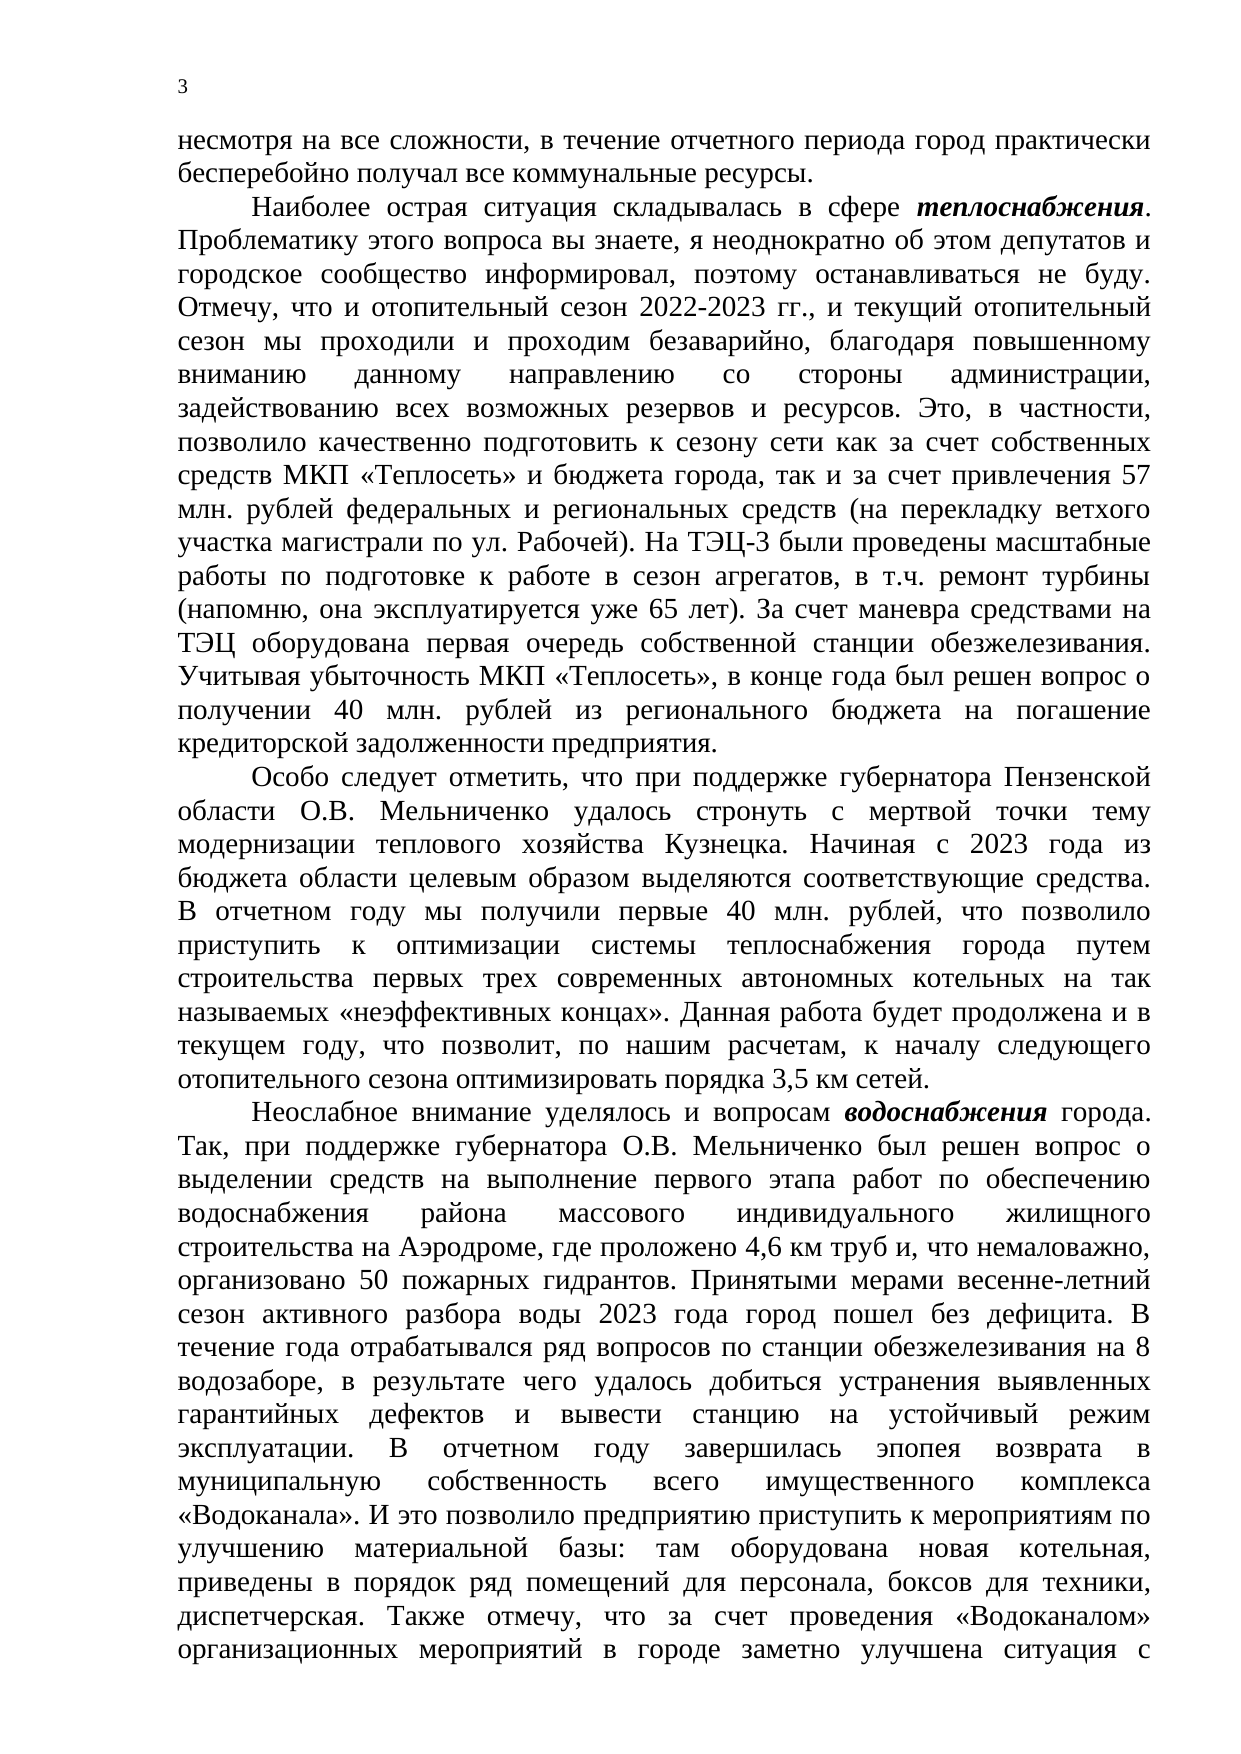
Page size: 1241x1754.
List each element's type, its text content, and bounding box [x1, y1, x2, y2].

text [177, 122, 1152, 189]
text Наиболее острая ситуация складывалась в сфере теплоснабжения. Проблематику этого вопроса вы знаете, я неоднократно об этом депутатов и городское сообщество информировал, поэтому останавливаться не буду. Отмечу, что и отопительный сезон 2022-2023 гг., и текущий отопительный сезон мы проходили и проходим безаварийно, благодаря повышенному вниманию данному направлению со стороны администрации, задействованию всех возможных резервов и ресурсов. Это, в частности, позволило качественно подготовить к сезону сети как за счет собственных средств МКП «Теплосеть» и бюджета города, так и за счет привлечения 57 млн. рублей федеральных и региональных средств (на перекладку ветхого участка магистрали по ул. Рабочей). На ТЭЦ-3 были проведены масштабные работы по подготовке к работе в сезон агрегатов, в т.ч. ремонт турбины (напомню, она эксплуатируется уже 65 лет). За счет маневра средствами на ТЭЦ оборудована первая очередь собственной станции обезжелезивания. Учитывая убыточность МКП «Теплосеть», в конце года был решен вопрос о получении 40 млн. рублей из регионального бюджета на погашение кредиторской задолженности предприятия. [177, 189, 1152, 759]
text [177, 1094, 1152, 1665]
text Особо следует отметить, что при поддержке губернатора Пензенской области О.В. Мельниченко удалось стронуть с мертвой точки тему модернизации теплового хозяйства Кузнецка. Начиная с 2023 года из бюджета области целевым образом выделяются соответствующие средства. В отчетном году мы получили первые 40 млн. рублей, что позволило приступить к оптимизации системы теплоснабжения города путем строительства первых трех современных автономных котельных на так называемых «неэффективных концах». Данная работа будет продолжена и в текущем году, что позволит, по нашим расчетам, к началу следующего отопительного сезона оптимизировать порядка 3,5 км сетей. [177, 759, 1152, 1094]
